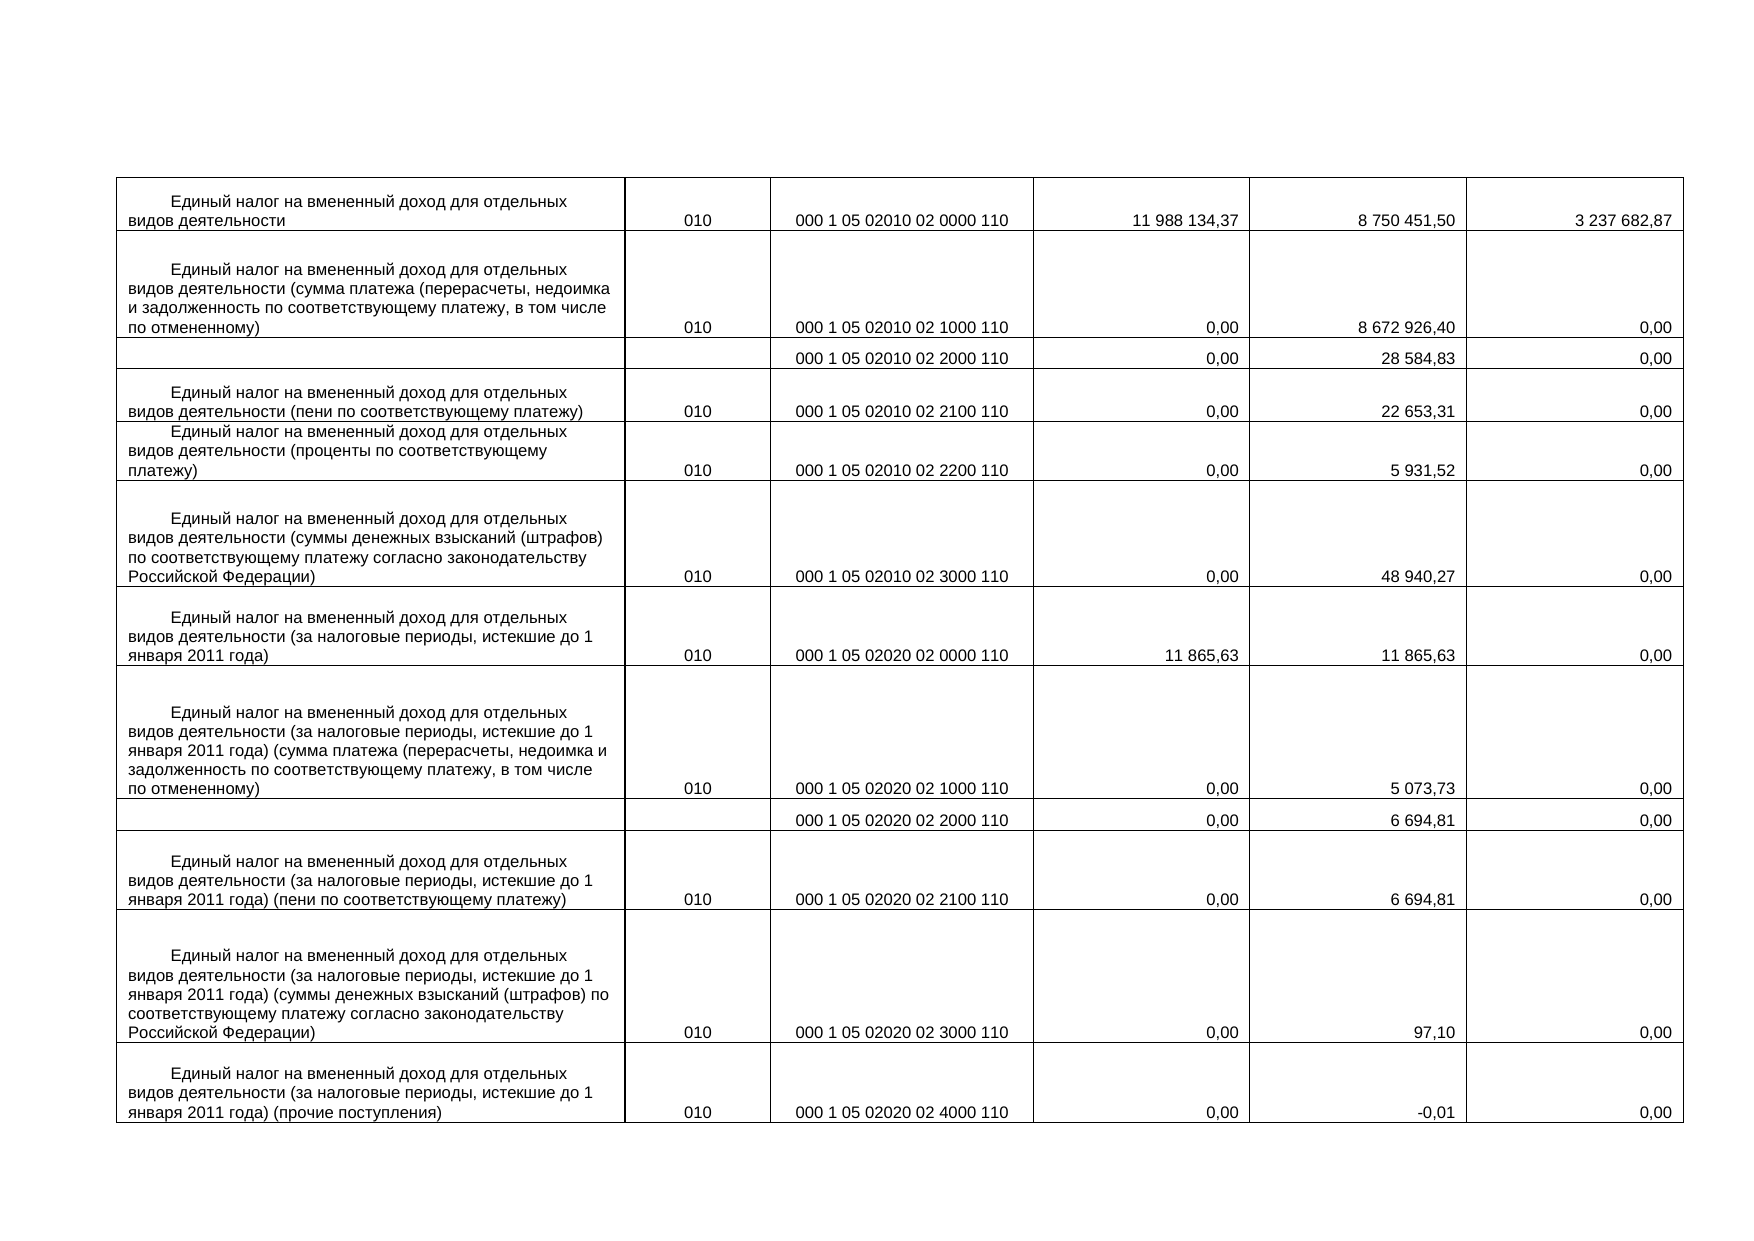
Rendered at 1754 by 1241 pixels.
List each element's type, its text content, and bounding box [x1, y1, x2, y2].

table_cell [626, 338, 770, 368]
table_cell 8 672 926,40 [1250, 231, 1466, 337]
table_cell 000 1 05 02020 02 2100 110 [771, 831, 1033, 909]
table_cell Единый налог на вмененный доход для отдельных видов деятельности (за налоговые периоды, истекшие до 1 января 2011 года) (пени по соответствующему платежу) [117, 831, 624, 909]
table_cell 0,00 [1467, 831, 1683, 909]
table_cell 000 1 05 02010 02 2000 110 [771, 338, 1033, 368]
table_cell 22 653,31 [1250, 369, 1466, 421]
table_cell [626, 799, 770, 829]
table_cell Единый налог на вмененный доход для отдельных видов деятельности (за налоговые периоды, истекшие до 1 января 2011 года) (суммы денежных взысканий (штрафов) по соответствующему платежу согласно законодательству Российской Федерации) [117, 910, 624, 1042]
table_cell 28 584,83 [1250, 338, 1466, 368]
table_cell Единый налог на вмененный доход для отдельных видов деятельности (за налоговые периоды, истекшие до 1 января 2011 года) [117, 587, 624, 665]
table_cell 6 694,81 [1250, 831, 1466, 909]
table_cell 0,00 [1467, 587, 1683, 665]
table_cell 000 1 05 02010 02 0000 110 [771, 178, 1033, 230]
table_cell 0,00 [1467, 422, 1683, 479]
table_cell 0,00 [1034, 231, 1249, 337]
table_cell 0,00 [1034, 910, 1249, 1042]
table_cell 5 073,73 [1250, 666, 1466, 798]
table_cell 11 865,63 [1034, 587, 1249, 665]
table_cell Единый налог на вмененный доход для отдельных видов деятельности (пени по соответствующему платежу) [117, 369, 624, 421]
table_cell 0,00 [1034, 1043, 1249, 1122]
table_cell 010 [626, 910, 770, 1042]
table_cell 0,00 [1034, 799, 1249, 829]
table_cell 11 865,63 [1250, 587, 1466, 665]
table_cell 0,00 [1467, 338, 1683, 368]
table_cell 010 [626, 666, 770, 798]
table_cell 48 940,27 [1250, 481, 1466, 586]
table_cell 0,00 [1034, 422, 1249, 479]
table_cell 0,00 [1034, 831, 1249, 909]
table_cell 0,00 [1034, 369, 1249, 421]
table_cell 000 1 05 02020 02 1000 110 [771, 666, 1033, 798]
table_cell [117, 178, 624, 230]
table_cell Единый налог на вмененный доход для отдельных видов деятельности (сумма платежа (перерасчеты, недоимка и задолженность по соответствующему платежу, в том числе по отмененному) [117, 231, 624, 337]
table_cell 000 1 05 02010 02 2200 110 [771, 422, 1033, 479]
table_cell [117, 338, 624, 368]
table_cell 010 [626, 831, 770, 909]
table_cell 8 750 451,50 [1250, 178, 1466, 230]
table_cell [117, 799, 624, 829]
table_cell 0,00 [1467, 481, 1683, 586]
table_cell 0,00 [1034, 481, 1249, 586]
table_cell 11 988 134,37 [1034, 178, 1249, 230]
table_cell 010 [626, 178, 770, 230]
table_cell 010 [626, 481, 770, 586]
table_cell 010 [626, 422, 770, 479]
table_cell 000 1 05 02020 02 4000 110 [771, 1043, 1033, 1122]
table_cell 000 1 05 02020 02 0000 110 [771, 587, 1033, 665]
table_cell 0,00 [1467, 666, 1683, 798]
table_cell 000 1 05 02010 02 2100 110 [771, 369, 1033, 421]
table_cell Единый налог на вмененный доход для отдельных видов деятельности (проценты по соответствующему платежу) [117, 422, 624, 479]
table_cell 010 [626, 369, 770, 421]
table_cell 0,00 [1467, 799, 1683, 829]
table_cell 5 931,52 [1250, 422, 1466, 479]
table_cell 6 694,81 [1250, 799, 1466, 829]
table_cell 0,00 [1467, 1043, 1683, 1122]
table_cell Единый налог на вмененный доход для отдельных видов деятельности (за налоговые периоды, истекшие до 1 января 2011 года) (сумма платежа (перерасчеты, недоимка и задолженность по соответствующему платежу, в том числе по отмененному) [117, 666, 624, 798]
table_cell 000 1 05 02010 02 3000 110 [771, 481, 1033, 586]
table_cell 010 [626, 231, 770, 337]
table_cell 0,00 [1034, 338, 1249, 368]
table_cell 0,00 [1467, 910, 1683, 1042]
table_cell 97,10 [1250, 910, 1466, 1042]
table_cell 010 [626, 587, 770, 665]
table_cell 0,00 [1034, 666, 1249, 798]
table_cell Единый налог на вмененный доход для отдельных видов деятельности (за налоговые периоды, истекшие до 1 января 2011 года) (прочие поступления) [117, 1043, 624, 1122]
table_cell 000 1 05 02020 02 2000 110 [771, 799, 1033, 829]
table_cell Единый налог на вмененный доход для отдельных видов деятельности (суммы денежных взысканий (штрафов) по соответствующему платежу согласно законодательству Российской Федерации) [117, 481, 624, 586]
table_cell 0,00 [1467, 231, 1683, 337]
table_cell 0,00 [1467, 369, 1683, 421]
table_cell 000 1 05 02010 02 1000 110 [771, 231, 1033, 337]
table_cell -0,01 [1250, 1043, 1466, 1122]
table_cell 3 237 682,87 [1467, 178, 1683, 230]
table_cell 010 [626, 1043, 770, 1122]
table_cell 000 1 05 02020 02 3000 110 [771, 910, 1033, 1042]
